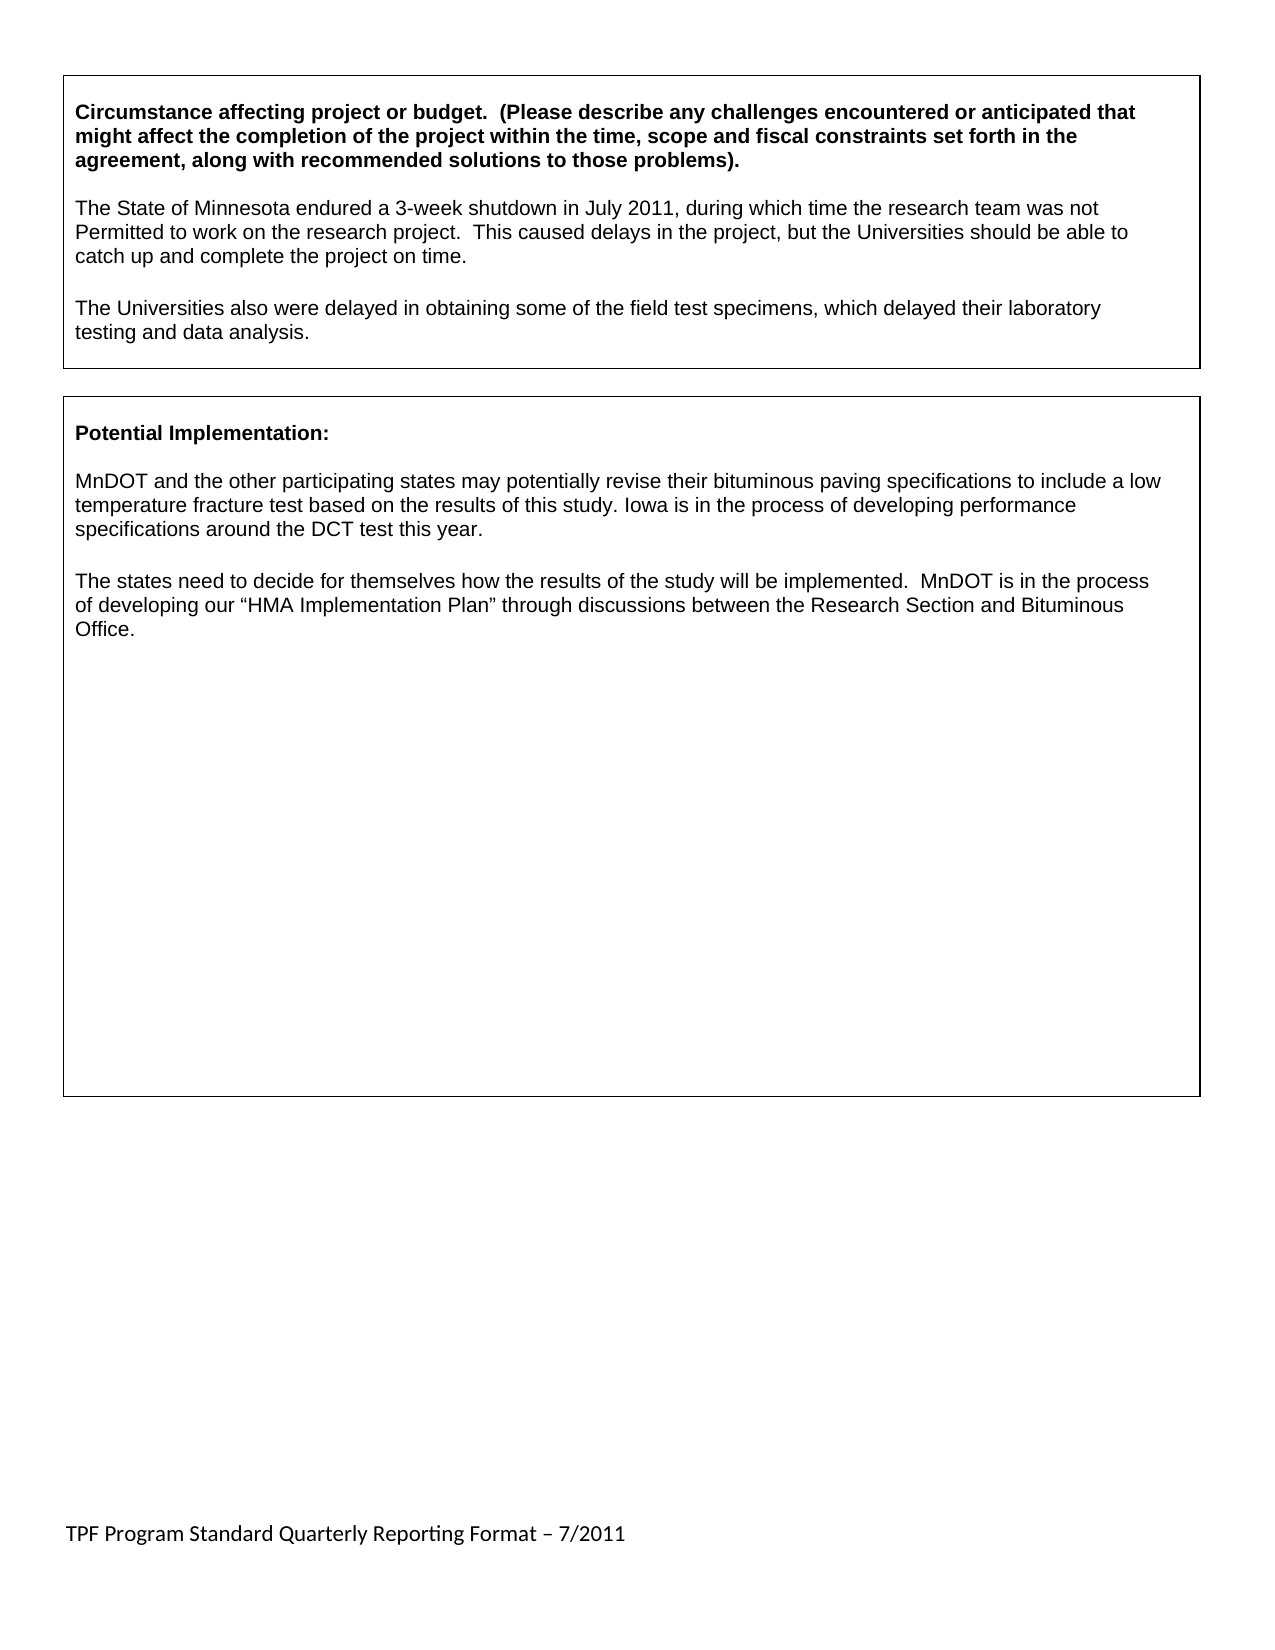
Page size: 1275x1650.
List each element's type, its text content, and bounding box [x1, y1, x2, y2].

table_cell Circumstance affecting project or budget. (Please describe any challenges encountered or anticipated that might affect the completion of the project within the time, scope and fiscal constraints set forth in the agreement, along with recommended solutions to those problems). The State of Minnesota endured a 3-week shutdown in July 2011, during which time the research team was not Permitted to work on the research project. This caused delays in the project, but the Universities should be able to catch up and complete the project on time. The Universities also were delayed in obtaining some of the field test specimens, which delayed their laboratory testing and data analysis. [64, 76, 1199, 368]
table_header Potential Implementation: MnDOT and the other participating states may potentially revise their bituminous paving specifications to include a low temperature fracture test based on the results of this study. Iowa is in the process of developing performance specifications around the DCT test this year. The states need to decide for themselves how the results of the study will be implemented. MnDOT is in the process of developing our “HMA Implementation Plan” through discussions between the Research Section and Bituminous Office. [64, 397, 1199, 1096]
